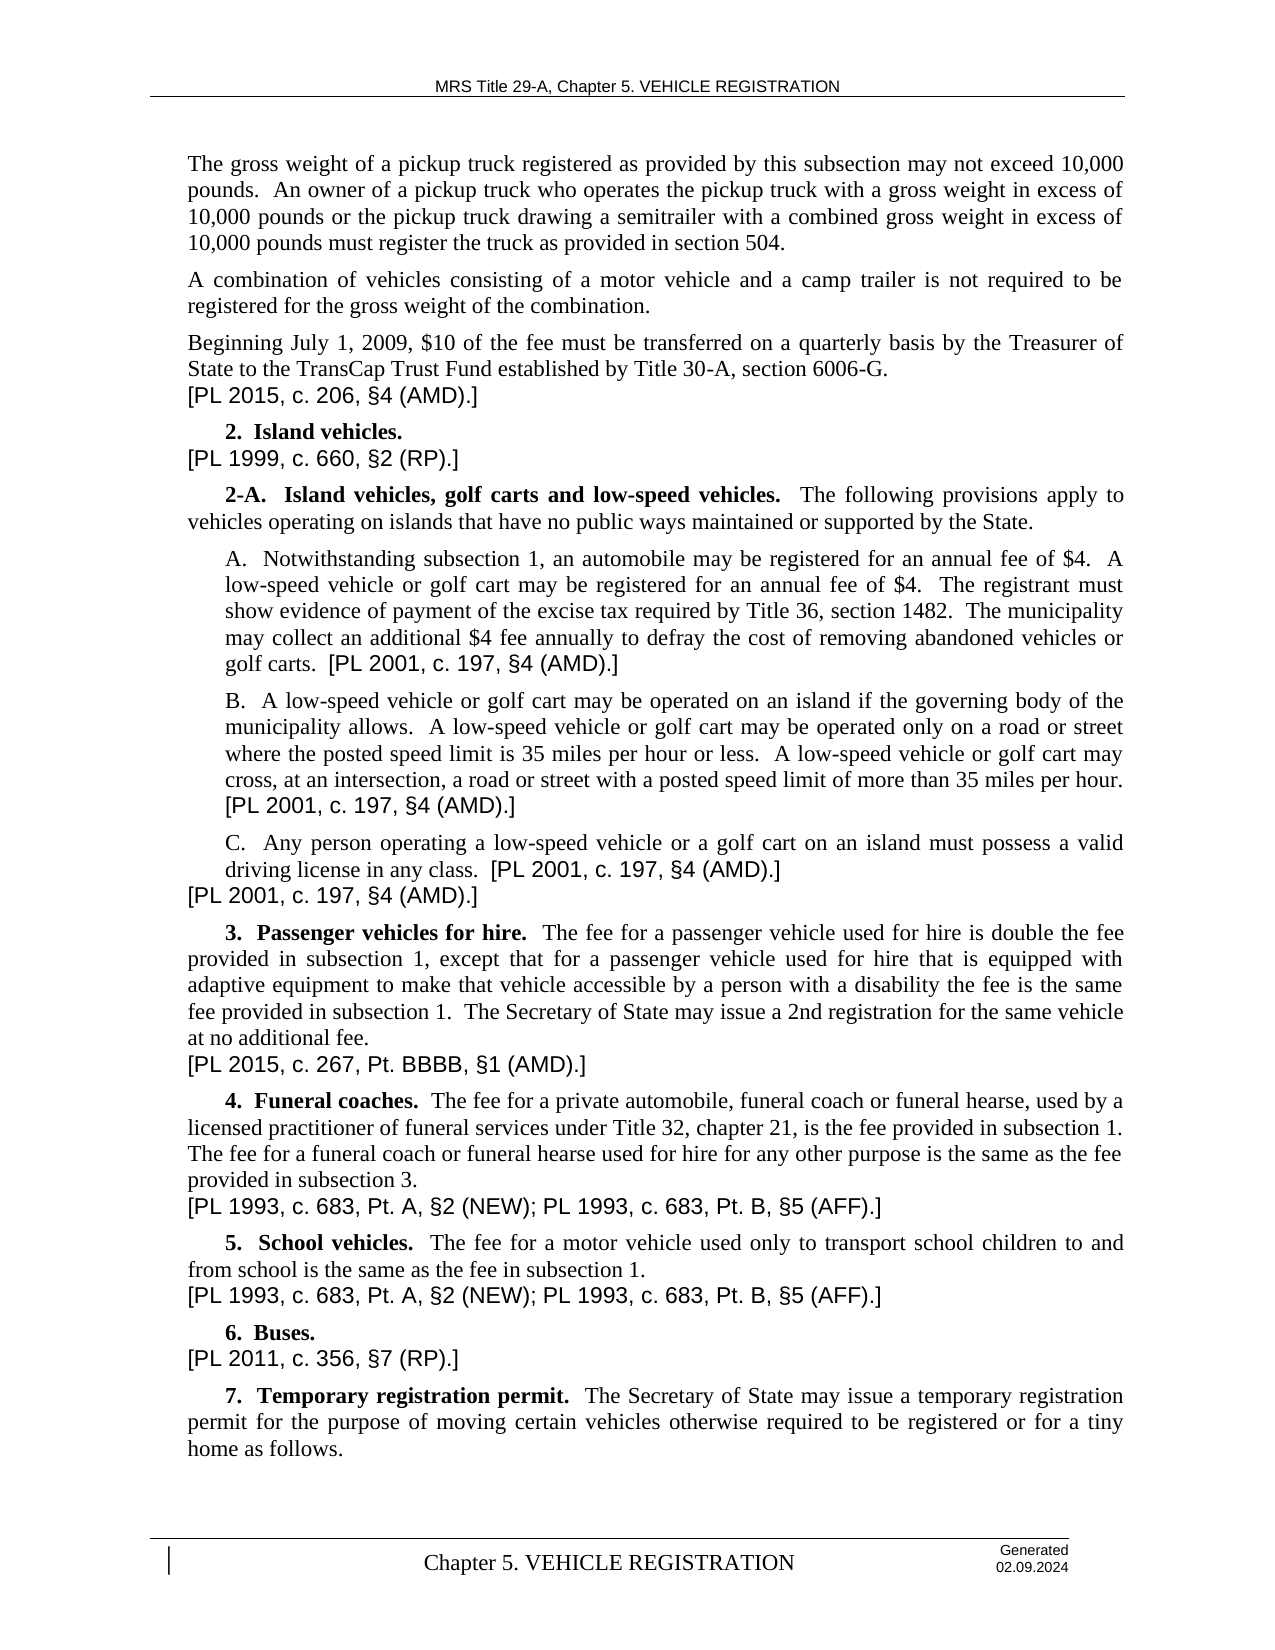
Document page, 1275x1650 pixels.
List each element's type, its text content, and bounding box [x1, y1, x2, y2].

text 4. Funeral coaches. The fee for a private automobile, funeral coach or funeral hearse, used by a licensed practitioner of funeral services under Title 32, chapter 21, is the fee provided in subsection 1. The fee for a funeral coach or funeral hearse used for hire for any other purpose is the same as the fee provided in subsection 3. [187, 1087, 1125, 1193]
text A. Notwithstanding subsection 1, an automobile may be registered for an annual fee of $4. A low-speed vehicle or golf cart may be registered for an annual fee of $4. The registrant must show evidence of payment of the excise tax required by Title 36, section 1482. The municipality may collect an additional $4 fee annually to defray the cost of removing abandoned vehicles or golf carts. [PL 2001, c. 197, §4 (AMD).] [225, 545, 1125, 677]
text Beginning July 1, 2009, $10 of the fee must be transferred on a quarterly basis by the Treasurer of State to the TransCap Trust Fund established by Title 30‑A, section 6006‑G. [187, 329, 1125, 382]
text B. A low-speed vehicle or golf cart may be operated on an island if the governing body of the municipality allows. A low-speed vehicle or golf cart may be operated only on a road or street where the posted speed limit is 35 miles per hour or less. A low-speed vehicle or golf cart may cross, at an intersection, a road or street with a posted speed limit of more than 35 miles per hour. [PL 2001, c. 197, §4 (AMD).] [225, 687, 1125, 819]
text 2. Island vehicles. [187, 418, 1125, 445]
text [PL 2001, c. 197, §4 (AMD).] [187, 882, 1125, 908]
text [PL 1999, c. 660, §2 (RP).] [187, 445, 1125, 471]
text 2-A. Island vehicles, golf carts and low-speed vehicles. The following provisions apply to vehicles operating on islands that have no public ways maintained or supported by the State. [187, 482, 1125, 534]
text 3. Passenger vehicles for hire. The fee for a passenger vehicle used for hire is double the fee provided in subsection 1, except that for a passenger vehicle used for hire that is equipped with adaptive equipment to make that vehicle accessible by a person with a disability the fee is the same fee provided in subsection 1. The Secretary of State may issue a 2nd registration for the same vehicle at no additional fee. [187, 919, 1125, 1051]
text [PL 2015, c. 206, §4 (AMD).] [187, 382, 1125, 408]
text 5. School vehicles. The fee for a motor vehicle used only to transport school children to and from school is the same as the fee in subsection 1. [187, 1229, 1125, 1282]
text 6. Buses. [187, 1319, 1125, 1345]
text The gross weight of a pickup truck registered as provided by this subsection may not exceed 10,000 pounds. An owner of a pickup truck who operates the pickup truck with a gross weight in excess of 10,000 pounds or the pickup truck drawing a semitrailer with a combined gross weight in excess of 10,000 pounds must register the truck as provided in section 504. [187, 150, 1125, 255]
text A combination of vehicles consisting of a motor vehicle and a camp trailer is not required to be registered for the gross weight of the combination. [187, 266, 1125, 318]
text 7. Temporary registration permit. The Secretary of State may issue a temporary registration permit for the purpose of moving certain vehicles otherwise required to be registered or for a tiny home as follows. [187, 1382, 1125, 1461]
text [PL 2011, c. 356, §7 (RP).] [187, 1345, 1125, 1372]
text [PL 2015, c. 267, Pt. BBBB, §1 (AMD).] [187, 1051, 1125, 1077]
text [PL 1993, c. 683, Pt. A, §2 (NEW); PL 1993, c. 683, Pt. B, §5 (AFF).] [187, 1282, 1125, 1308]
text C. Any person operating a low-speed vehicle or a golf cart on an island must possess a valid driving license in any class. [PL 2001, c. 197, §4 (AMD).] [225, 829, 1125, 882]
text [PL 1993, c. 683, Pt. A, §2 (NEW); PL 1993, c. 683, Pt. B, §5 (AFF).] [187, 1193, 1125, 1219]
